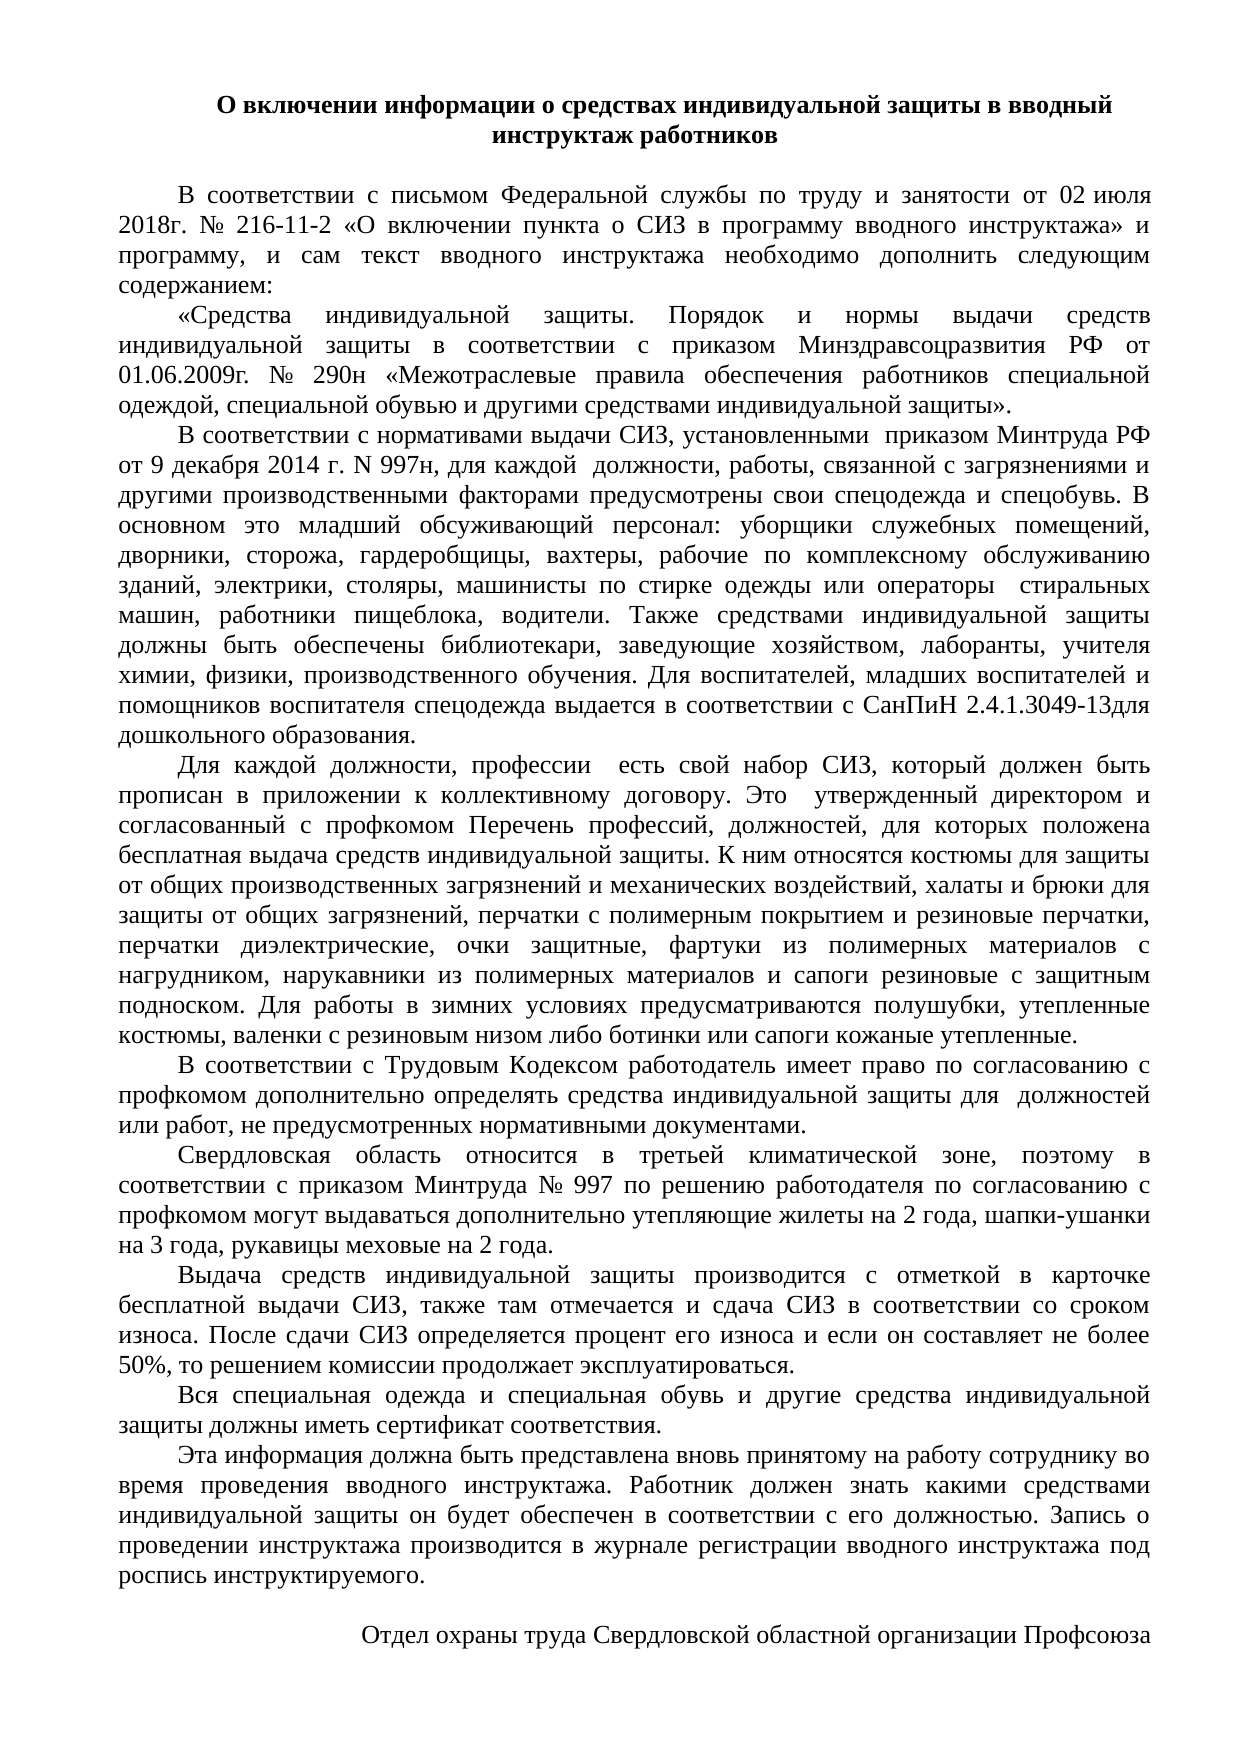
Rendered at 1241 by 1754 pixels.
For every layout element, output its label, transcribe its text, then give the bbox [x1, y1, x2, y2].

text Эта информация должна быть представлена вновь принятому на работу сотруднику во время проведения вводного инструктажа. Работник должен знать какими средствами индивидуальной защиты он будет обеспечен в соответствии с его должностью. Запись о проведении инструктажа производится в журнале регистрации вводного инструктажа под роспись инструктируемого. [118, 1439, 1152, 1589]
text Вся специальная одежда и специальная обувь и другие средства индивидуальной защиты должны иметь сертификат соответствия. [118, 1379, 1152, 1439]
text В соответствии с письмом Федеральной службы по труду и занятости от 02 июля 2018г. № 216-11-2 «О включении пункта о СИЗ в программу вводного инструктажа» и программу, и сам текст вводного инструктажа необходимо дополнить следующим содержанием: [118, 179, 1152, 299]
text В соответствии с нормативами выдачи СИЗ, установленными приказом Минтруда РФ от 9 декабря 2014 г. N 997н, для каждой должности, работы, связанной с загрязнениями и другими производственными факторами предусмотрены свои спецодежда и спецобувь. В основном это младший обсуживающий персонал: уборщики служебных помещений, дворники, сторожа, гардеробщицы, вахтеры, рабочие по комплексному обслуживанию зданий, электрики, столяры, машинисты по стирке одежды или операторы стиральных машин, работники пищеблока, водители. Также средствами индивидуальной защиты должны быть обеспечены библиотекари, заведующие хозяйством, лаборанты, учителя химии, физики, производственного обучения. Для воспитателей, младших воспитателей и помощников воспитателя спецодежда выдается в соответствии с СанПиН 2.4.1.3049-13для дошкольного образования. [118, 419, 1152, 749]
text «Средства индивидуальной защиты. Порядок и нормы выдачи средств индивидуальной защиты в соответствии с приказом Минздравсоцразвития РФ от 01.06.2009г. № 290н «Межотраслевые правила обеспечения работников специальной одеждой, специальной обувью и другими средствами индивидуальной защиты». [118, 299, 1152, 419]
text Выдача средств индивидуальной защиты производится с отметкой в карточке бесплатной выдачи СИЗ, также там отмечается и сдача СИЗ в соответствии со сроком износа. После сдачи СИЗ определяется процент его износа и если он составляет не более 50%, то решением комиссии продолжает эксплуатироваться. [118, 1259, 1152, 1379]
text Для каждой должности, профессии есть свой набор СИЗ, который должен быть прописан в приложении к коллективному договору. Это утвержденный директором и согласованный с профкомом Перечень профессий, должностей, для которых положена бесплатная выдача средств индивидуальной защиты. К ним относятся костюмы для защиты от общих производственных загрязнений и механических воздействий, халаты и брюки для защиты от общих загрязнений, перчатки с полимерным покрытием и резиновые перчатки, перчатки диэлектрические, очки защитные, фартуки из полимерных материалов с нагрудником, нарукавники из полимерных материалов и сапоги резиновые с защитным подноском. Для работы в зимних условиях предусматриваются полушубки, утепленные костюмы, валенки с резиновым низом либо ботинки или сапоги кожаные утепленные. [118, 749, 1152, 1049]
text Свердловская область относится в третьей климатической зоне, поэтому в соответствии с приказом Минтруда № 997 по решению работодателя по согласованию с профкомом могут выдаваться дополнительно утепляющие жилеты на 2 года, шапки-ушанки на 3 года, рукавицы меховые на 2 года. [118, 1139, 1152, 1259]
text Отдел охраны труда Свердловской областной организации Профсоюза [118, 1619, 1152, 1649]
text О включении информации о средствах индивидуальной защиты в вводный инструктаж работников [118, 89, 1152, 149]
text В соответствии с Трудовым Кодексом работодатель имеет право по согласованию с профкомом дополнительно определять средства индивидуальной защиты для должностей или работ, не предусмотренных нормативными документами. [118, 1049, 1152, 1139]
